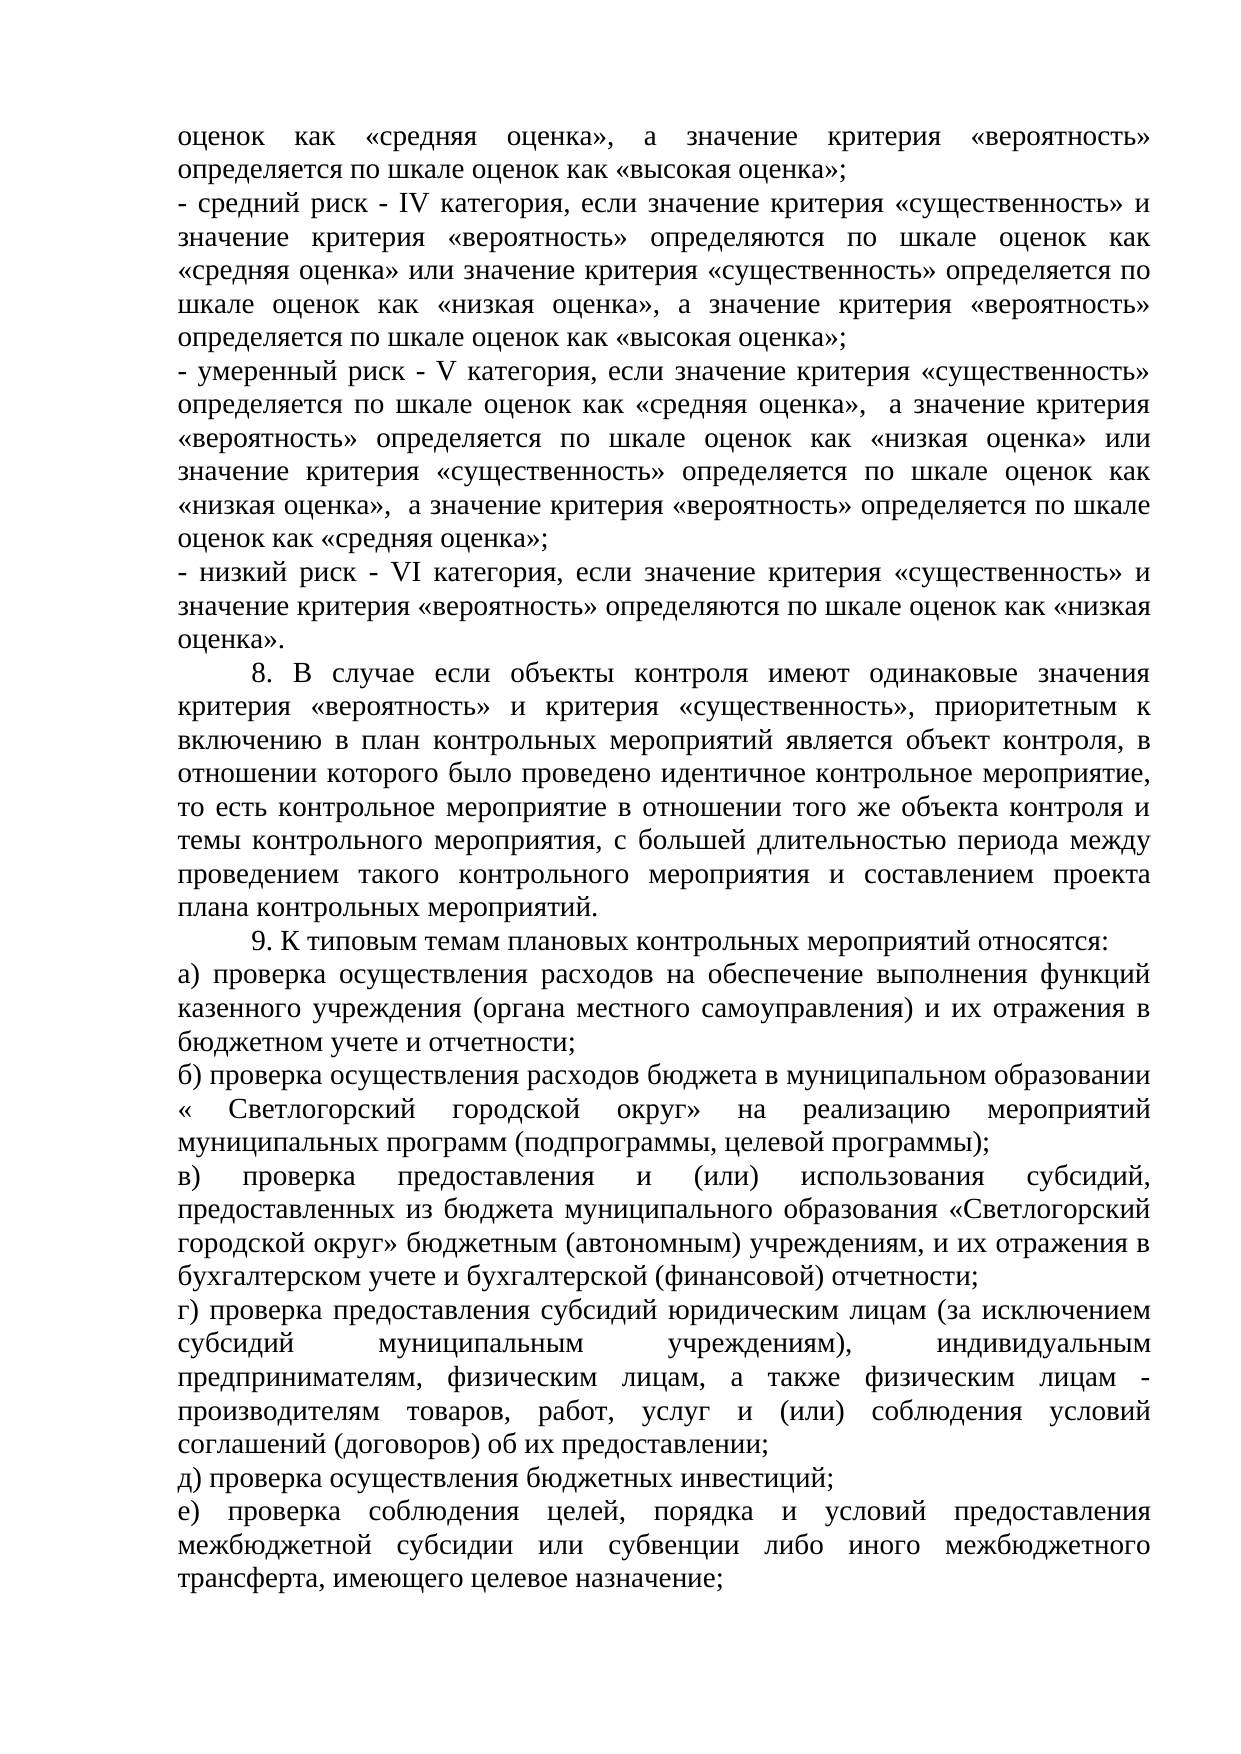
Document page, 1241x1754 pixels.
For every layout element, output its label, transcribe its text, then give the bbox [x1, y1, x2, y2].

text в) проверка предоставления и (или) использования субсидий, предоставленных из бюджета муниципального образования «Светлогорский городской округ» бюджетным (автономным) учреждениям, и их отражения в бухгалтерском учете и бухгалтерской (финансовой) отчетности; [177, 1158, 1152, 1292]
text д) проверка осуществления бюджетных инвестиций; [177, 1460, 1152, 1493]
text 8. В случае если объекты контроля имеют одинаковые значения критерия «вероятность» и критерия «существенность», приоритетным к включению в план контрольных мероприятий является объект контроля, в отношении которого было проведено идентичное контрольное мероприятие, то есть контрольное мероприятие в отношении того же объекта контроля и темы контрольного мероприятия, с большей длительностью периода между проведением такого контрольного мероприятия и составлением проекта плана контрольных мероприятий. [177, 655, 1152, 923]
text а) проверка осуществления расходов на обеспечение выполнения функций казенного учреждения (органа местного самоуправления) и их отражения в бюджетном учете и отчетности; [177, 957, 1152, 1057]
text е) проверка соблюдения целей, порядка и условий предоставления межбюджетной субсидии или субвенции либо иного межбюджетного трансферта, имеющего целевое назначение; [177, 1493, 1152, 1594]
text 9. К типовым темам плановых контрольных мероприятий относятся: [177, 923, 1152, 957]
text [177, 118, 1152, 185]
text б) проверка осуществления расходов бюджета в муниципальном образовании « Светлогорский городской округ» на реализацию мероприятий муниципальных программ (подпрограммы, целевой программы); [177, 1057, 1152, 1158]
text - средний риск - IV категория, если значение критерия «существенность» и значение критерия «вероятность» определяются по шкале оценок как «средняя оценка» или значение критерия «существенность» определяется по шкале оценок как «низкая оценка», а значение критерия «вероятность» определяется по шкале оценок как «высокая оценка»; [177, 185, 1152, 353]
text - низкий риск - VI категория, если значение критерия «существенность» и значение критерия «вероятность» определяются по шкале оценок как «низкая оценка». [177, 554, 1152, 655]
text - умеренный риск - V категория, если значение критерия «существенность» определяется по шкале оценок как «средняя оценка», а значение критерия «вероятность» определяется по шкале оценок как «низкая оценка» или значение критерия «существенность» определяется по шкале оценок как «низкая оценка», а значение критерия «вероятность» определяется по шкале оценок как «средняя оценка»; [177, 353, 1152, 554]
text г) проверка предоставления субсидий юридическим лицам (за исключением субсидий муниципальным учреждениям), индивидуальным предпринимателям, физическим лицам, а также физическим лицам - производителям товаров, работ, услуг и (или) соблюдения условий соглашений (договоров) об их предоставлении; [177, 1292, 1152, 1460]
